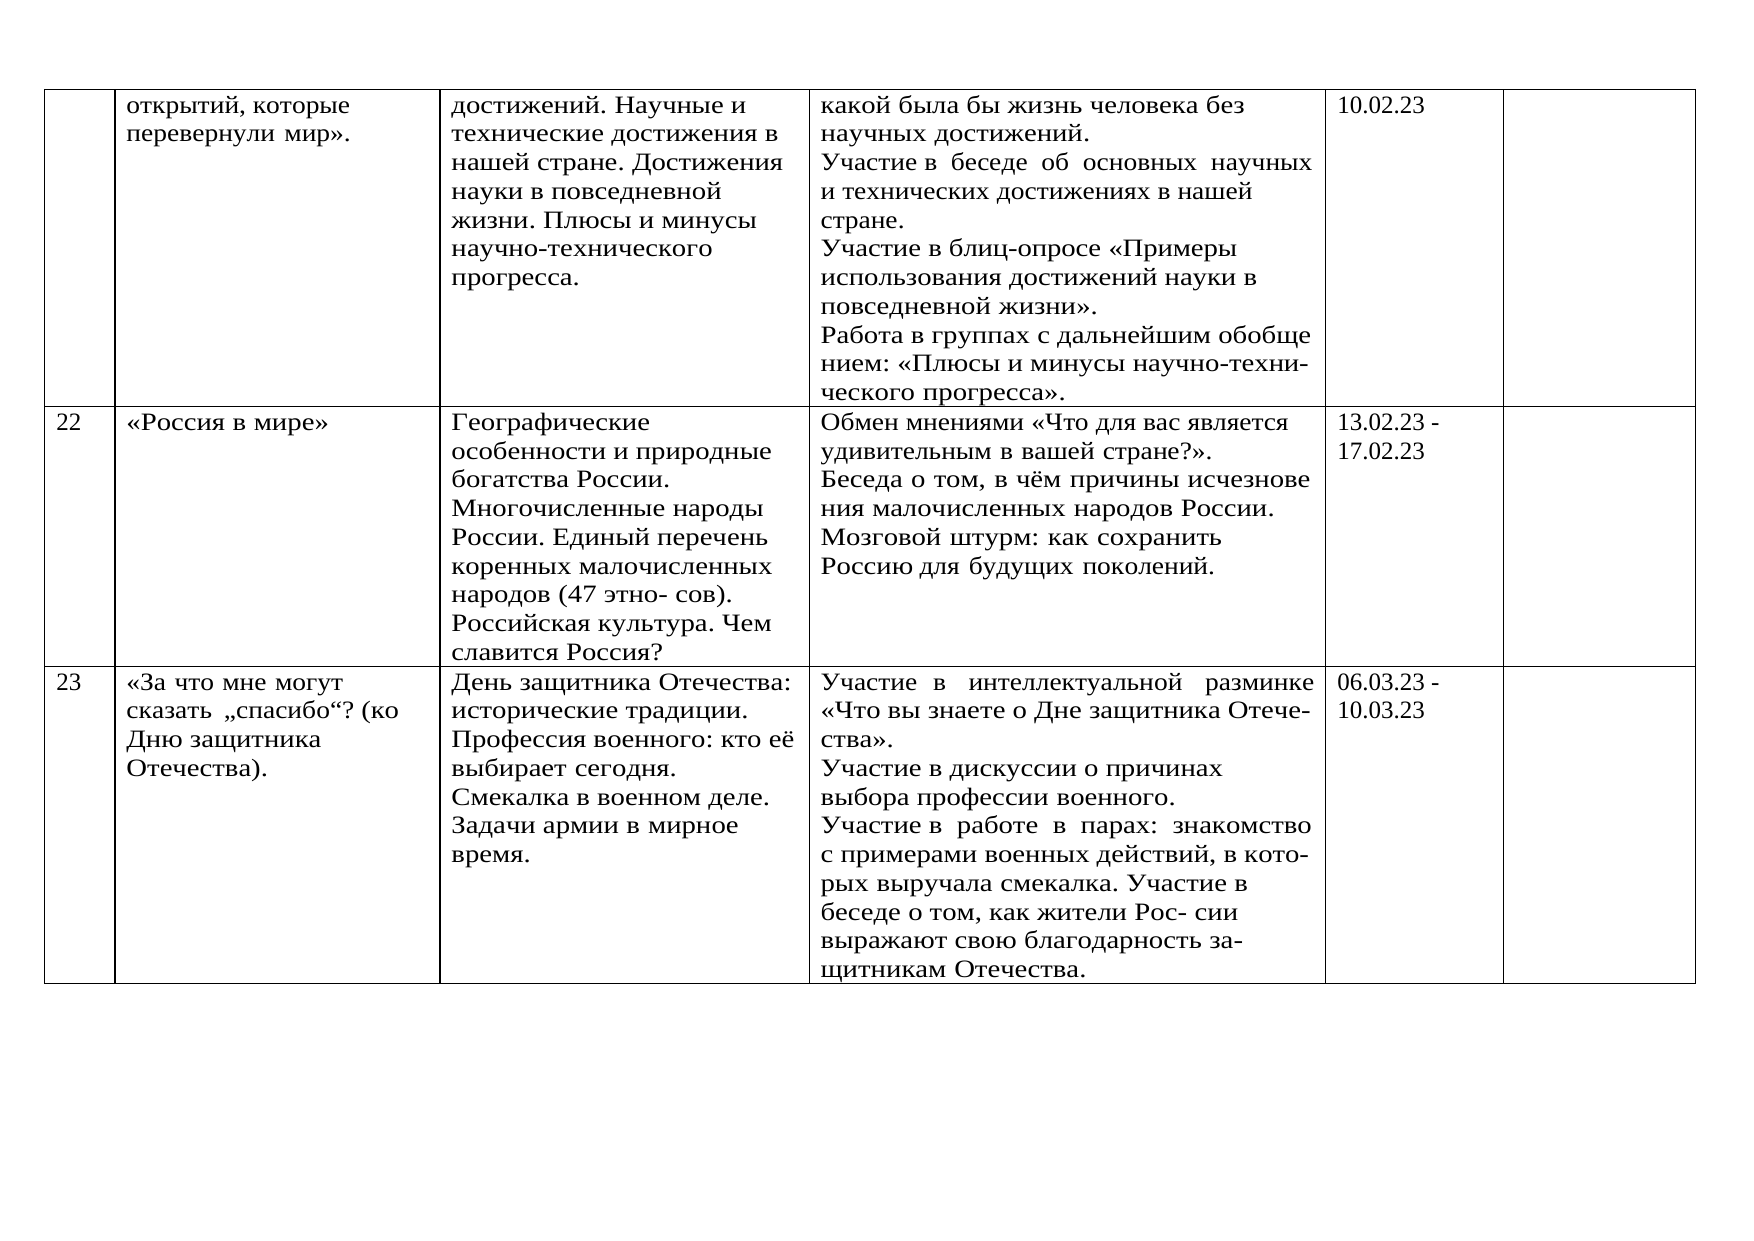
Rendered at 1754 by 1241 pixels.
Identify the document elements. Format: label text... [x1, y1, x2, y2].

table_cell [1504, 667, 1695, 983]
table_cell 23 [45, 667, 114, 983]
table_cell «За что мне могут сказать „спасибо“? (ко Дню защитника Отечества). [116, 667, 439, 983]
table_cell 06.03.23 -10.03.23 [1326, 667, 1503, 983]
table_cell 22 [45, 407, 114, 666]
table_cell Обмен мнениями «Что для вас является удивительным в вашей стране?». Беседа о том, в чём причины исчезнове ния малочисленных народов России. Мозговой штурм: как сохранить Россию для будущих поколений. [810, 407, 1325, 666]
table_cell [1504, 407, 1695, 666]
table_cell Географические особенности и природные богатства России. Многочисленные народы России. Единый перечень коренных малочисленных народов (47 этно- сов). Российская культура. Чем славится Россия? [441, 407, 809, 666]
table_header 21 [45, 90, 114, 406]
table_cell День защитника Отечества: исторические традиции. Профессия военного: кто её выбирает сегодня. Смекалка в военном деле. Задачи армии в мирное время. [441, 667, 809, 983]
table_cell 13.02.23 -17.02.23 [1326, 407, 1503, 666]
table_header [441, 90, 809, 406]
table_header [116, 90, 439, 406]
table_header [1504, 90, 1695, 406]
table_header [810, 90, 1325, 406]
table_header 06.02.23 -10.02.23 [1326, 90, 1503, 406]
table_cell «Россия в мире» [116, 407, 439, 666]
table_cell Участие в интеллектуальной разминке «Что вы знаете о Дне защитника Отече- ства». Участие в дискуссии о причинах выбора профессии военного. Участие в работе в парах: знакомство с примерами военных действий, в кото- рых выручала смекалка. Участие в беседе о том, как жители Рос- сии выражают свою благодарность за- щитникам Отечества. [810, 667, 1325, 983]
